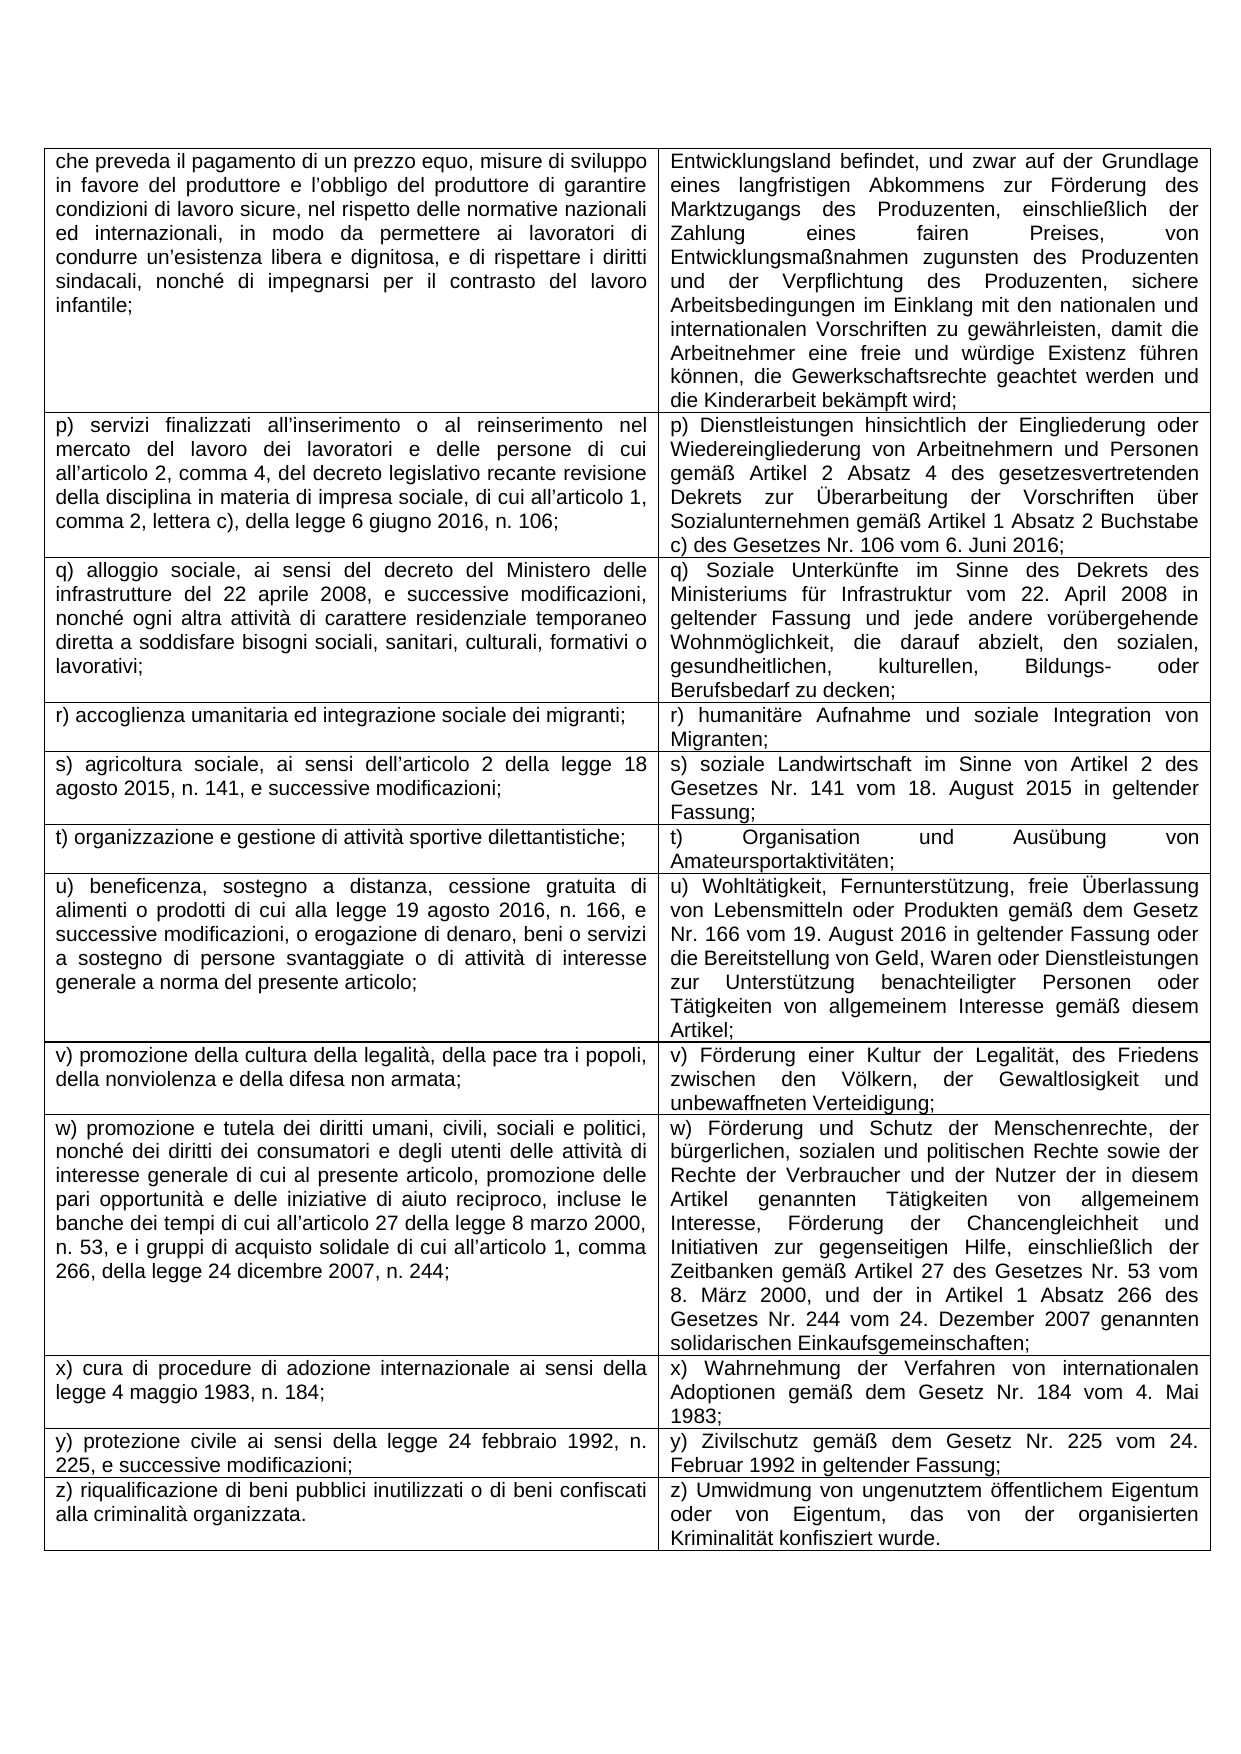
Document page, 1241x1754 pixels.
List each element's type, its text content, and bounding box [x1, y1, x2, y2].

table_cell q) alloggio sociale, ai sensi del decreto del Ministero delle infrastrutture del 22 aprile 2008, e successive modificazioni, nonché ogni altra attività di carattere residenziale temporaneo diretta a soddisfare bisogni sociali, sanitari, culturali, formativi o lavorativi; [45, 558, 658, 702]
table_cell w) promozione e tutela dei diritti umani, civili, sociali e politici, nonché dei diritti dei consumatori e degli utenti delle attività di interesse generale di cui al presente articolo, promozione delle pari opportunità e delle iniziative di aiuto reciproco, incluse le banche dei tempi di cui all’articolo 27 della legge 8 marzo 2000, n. 53, e i gruppi di acquisto solidale di cui all’articolo 1, comma 266, della legge 24 dicembre 2007, n. 244; [45, 1115, 658, 1355]
table_cell t) Organisation und Ausübung von Amateursportaktivitäten; [659, 825, 1210, 873]
table_cell z) riqualificazione di beni pubblici inutilizzati o di beni confiscati alla criminalità organizzata. [45, 1478, 658, 1550]
table_cell t) organizzazione e gestione di attività sportive dilettantistiche; [45, 825, 658, 873]
table_cell x) Wahrnehmung der Verfahren von internationalen Adoptionen gemäß dem Gesetz Nr. 184 vom 4. Mai 1983; [659, 1356, 1210, 1428]
table_cell s) agricoltura sociale, ai sensi dell’articolo 2 della legge 18 agosto 2015, n. 141, e successive modificazioni; [45, 752, 658, 824]
table_cell u) Wohltätigkeit, Fernunterstützung, freie Überlassung von Lebensmitteln oder Produkten gemäß dem Gesetz Nr. 166 vom 19. August 2016 in geltender Fassung oder die Bereitstellung von Geld, Waren oder Dienstleistungen zur Unterstützung benachteiligter Personen oder Tätigkeiten von allgemeinem Interesse gemäß diesem Artikel; [659, 874, 1210, 1041]
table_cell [659, 149, 1210, 412]
table_cell p) servizi finalizzati all’inserimento o al reinserimento nel mercato del lavoro dei lavoratori e delle persone di cui all’articolo 2, comma 4, del decreto legislativo recante revisione della disciplina in materia di impresa sociale, di cui all’articolo 1, comma 2, lettera c), della legge 6 giugno 2016, n. 106; [45, 413, 658, 557]
table_cell v) Förderung einer Kultur der Legalität, des Friedens zwischen den Völkern, der Gewaltlosigkeit und unbewaffneten Verteidigung; [659, 1043, 1210, 1114]
table_cell r) humanitäre Aufnahme und soziale Integration von Migranten; [659, 703, 1210, 751]
table_cell u) beneficenza, sostegno a distanza, cessione gratuita di alimenti o prodotti di cui alla legge 19 agosto 2016, n. 166, e successive modificazioni, o erogazione di denaro, beni o servizi a sostegno di persone svantaggiate o di attività di interesse generale a norma del presente articolo; [45, 874, 658, 1041]
table_cell x) cura di procedure di adozione internazionale ai sensi della legge 4 maggio 1983, n. 184; [45, 1356, 658, 1428]
table_cell p) Dienstleistungen hinsichtlich der Eingliederung oder Wiedereingliederung von Arbeitnehmern und Personen gemäß Artikel 2 Absatz 4 des gesetzesvertretenden Dekrets zur Überarbeitung der Vorschriften über Sozialunternehmen gemäß Artikel 1 Absatz 2 Buchstabe c) des Gesetzes Nr. 106 vom 6. Juni 2016; [659, 413, 1210, 557]
table_cell w) Förderung und Schutz der Menschenrechte, der bürgerlichen, sozialen und politischen Rechte sowie der Rechte der Verbraucher und der Nutzer der in diesem Artikel genannten Tätigkeiten von allgemeinem Interesse, Förderung der Chancengleichheit und Initiativen zur gegenseitigen Hilfe, einschließlich der Zeitbanken gemäß Artikel 27 des Gesetzes Nr. 53 vom 8. März 2000, und der in Artikel 1 Absatz 266 des Gesetzes Nr. 244 vom 24. Dezember 2007 genannten solidarischen Einkaufsgemeinschaften; [659, 1115, 1210, 1355]
table_cell s) soziale Landwirtschaft im Sinne von Artikel 2 des Gesetzes Nr. 141 vom 18. August 2015 in geltender Fassung; [659, 752, 1210, 824]
table_cell y) protezione civile ai sensi della legge 24 febbraio 1992, n. 225, e successive modificazioni; [45, 1429, 658, 1477]
table_cell q) Soziale Unterkünfte im Sinne des Dekrets des Ministeriums für Infrastruktur vom 22. April 2008 in geltender Fassung und jede andere vorübergehende Wohnmöglichkeit, die darauf abzielt, den sozialen, gesundheitlichen, kulturellen, Bildungs- oder Berufsbedarf zu decken; [659, 558, 1210, 702]
table_cell z) Umwidmung von ungenutztem öffentlichem Eigentum oder von Eigentum, das von der organisierten Kriminalität konfisziert wurde. [659, 1478, 1210, 1550]
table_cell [45, 149, 658, 412]
table_cell y) Zivilschutz gemäß dem Gesetz Nr. 225 vom 24. Februar 1992 in geltender Fassung; [659, 1429, 1210, 1477]
table_cell r) accoglienza umanitaria ed integrazione sociale dei migranti; [45, 703, 658, 751]
table_cell v) promozione della cultura della legalità, della pace tra i popoli, della nonviolenza e della difesa non armata; [45, 1043, 658, 1114]
